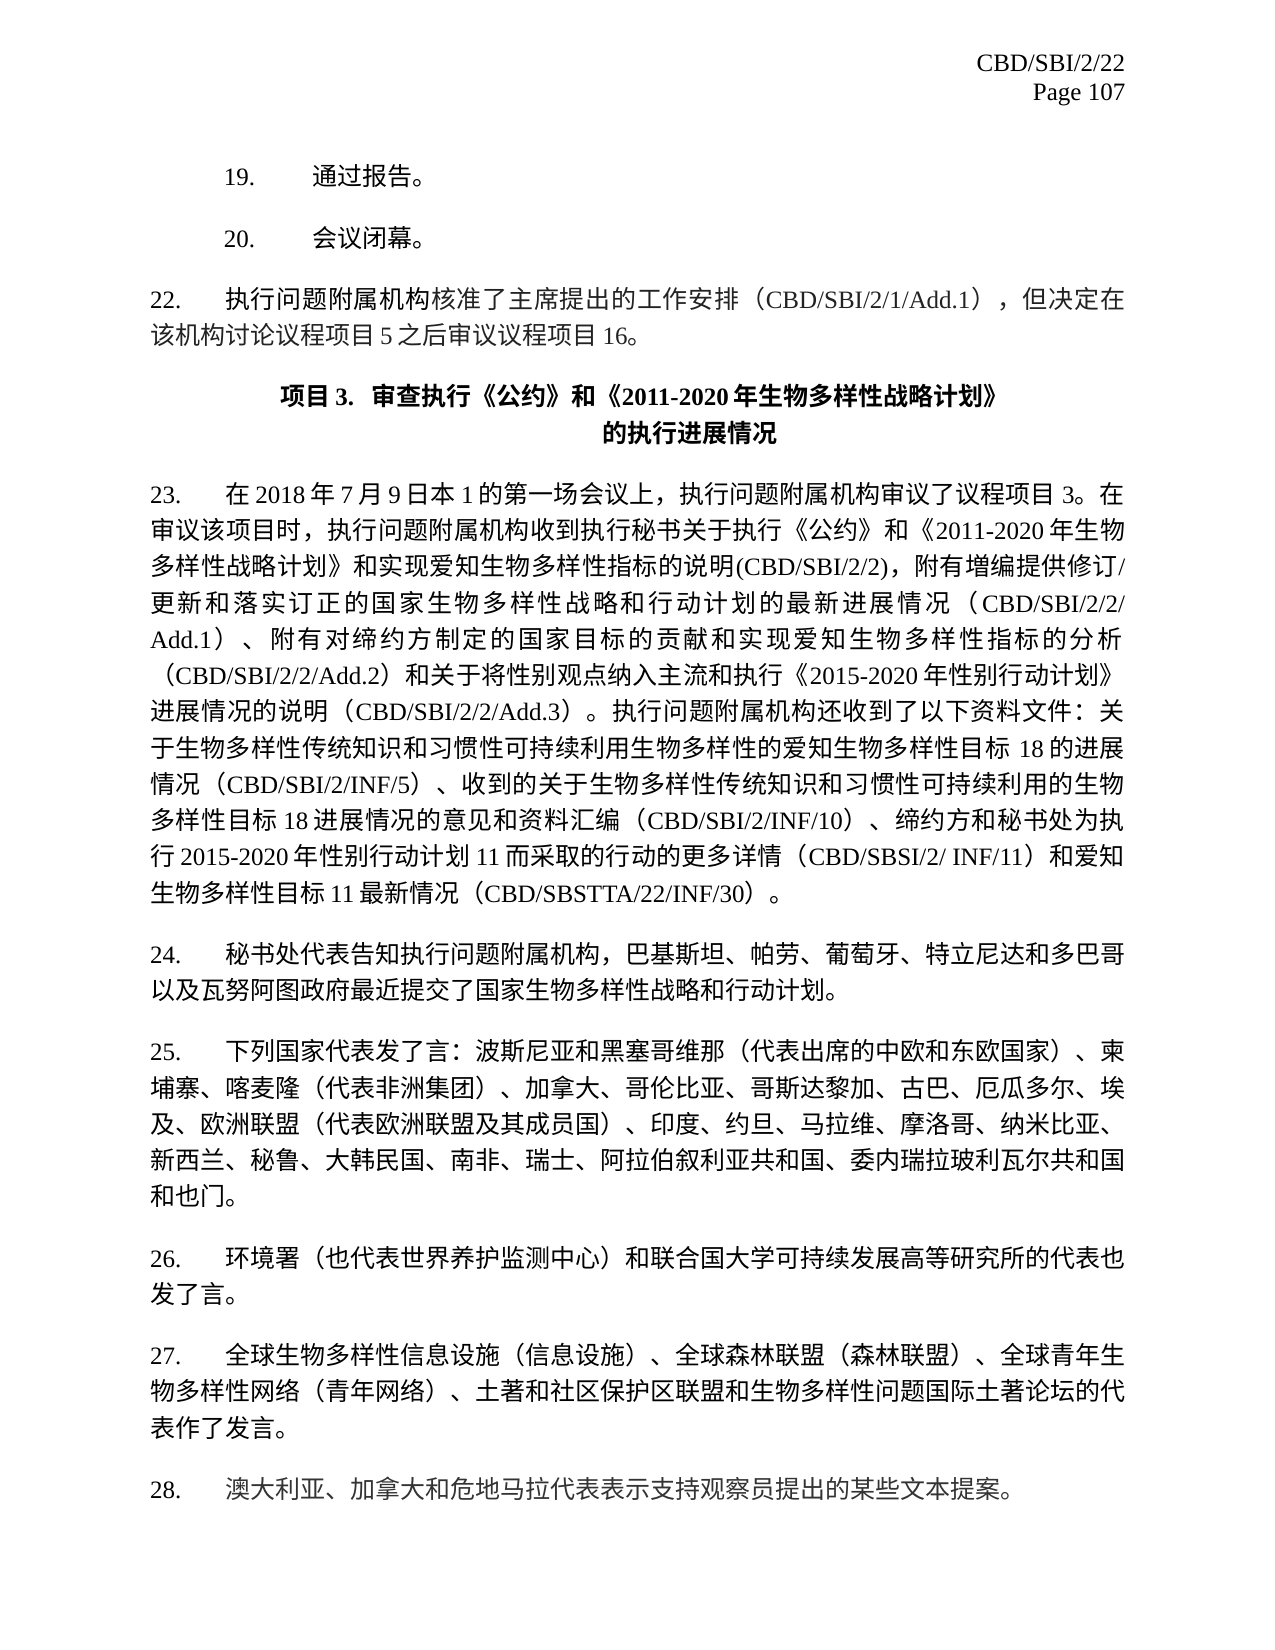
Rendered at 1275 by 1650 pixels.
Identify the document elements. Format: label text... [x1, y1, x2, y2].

list 执行问题附属机构核准了主席提出的工作安排（CBD/SBI/2/1/Add.1），但决定在该机构讨论议程项目5之后审议议程项目16。 [150, 279, 1125, 352]
list 在2018年7月9日本1的第一场会议上，执行问题附属机构审议了议程项目3。在审议该项目时，执行问题附属机构收到执行秘书关于执行《公约》和《2011-2020年生物多样性战略计划》和实现爱知生物多样性指标的说明(CBD/SBI/2/2)，附有増编提供修订/更新和落实订正的国家生物多样性战略和行动计划的最新进展情况（CBD/SBI/2/2/Add.1）、附有对缔约方制定的国家目标的贡献和实现爱知生物多样性指标的分析（CBD/SBI/2/2/Add.2）和关于将性别观点纳入主流和执行《2015-2020年性别行动计划》进展情况的说明（CBD/SBI/2/2/Add.3）。执行问题附属机构还收到了以下资料文件：关于生物多样性传统知识和习惯性可持续利用生物多样性的爱知生物多样性目标18的进展情况（CBD/SBI/2/INF/5）、收到的关于生物多样性传统知识和习惯性可持续利用的生物多样性目标18进展情况的意见和资料汇编（CBD/SBI/2/INF/10）、缔约方和秘书处为执行2015-2020年性别行动计划11而采取的行动的更多详情（CBD/SBSI/2/ INF/11）和爱知生物多样性目标11最新情况（CBD/SBSTTA/22/INF/30）。 [150, 474, 1125, 909]
list 通过报告。 [223, 157, 1125, 193]
list 环境署（也代表世界养护监测中心）和联合国大学可持续发展高等研究所的代表也发了言。 [150, 1238, 1125, 1311]
list 全球生物多样性信息设施（信息设施）、全球森林联盟（森林联盟）、全球青年生物多样性网络（青年网络）、土著和社区保护区联盟和生物多样性问题国际土著论坛的代表作了发言。 [150, 1336, 1125, 1444]
list 下列国家代表发了言：波斯尼亚和黑塞哥维那（代表出席的中欧和东欧国家）、柬埔寨、喀麦隆（代表非洲集团）、加拿大、哥伦比亚、哥斯达黎加、古巴、厄瓜多尔、埃及、欧洲联盟（代表欧洲联盟及其成员国）、印度、约旦、马拉维、摩洛哥、纳米比亚、新西兰、秘鲁、大韩民国、南非、瑞士、阿拉伯叙利亚共和国、委内瑞拉玻利瓦尔共和国和也门。 [150, 1032, 1125, 1213]
text 项目3. 审查执行《公约》和《2011-2020年生物多样性战略计划》 的执行进展情况 [208, 377, 1080, 449]
list 澳大利亚、加拿大和危地马拉代表表示支持观察员提出的某些文本提案。 [150, 1469, 1125, 1506]
list 秘书处代表告知执行问题附属机构，巴基斯坦、帕劳、葡萄牙、特立尼达和多巴哥以及瓦努阿图政府最近提交了国家生物多样性战略和行动计划。 [150, 934, 1125, 1007]
list 会议闭幕。 [223, 218, 1125, 254]
